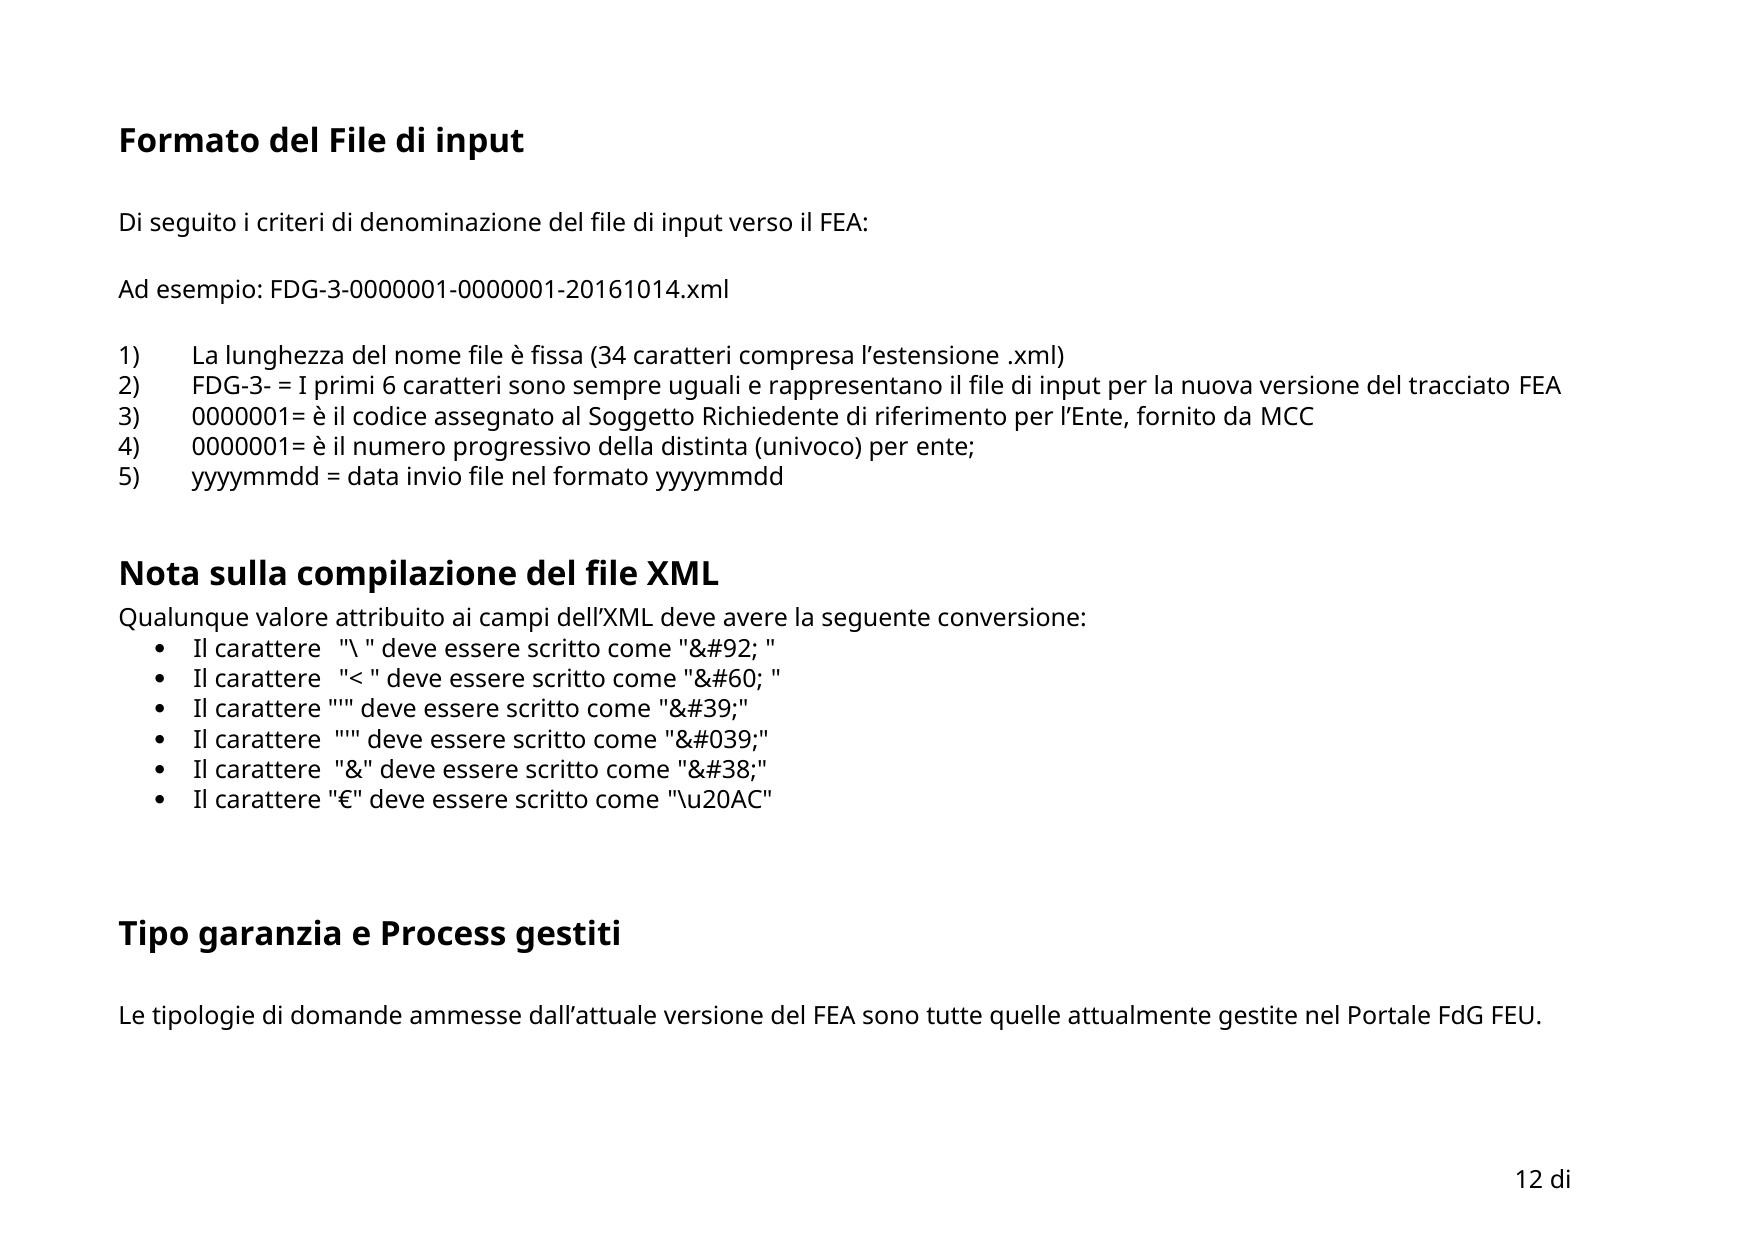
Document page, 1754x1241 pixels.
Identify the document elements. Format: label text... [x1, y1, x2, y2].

text Le tipologie di domande ammesse dall’attuale versione del FEA sono tutte quelle attualmente gestite nel Portale FdG FEU. [118, 997, 1646, 1031]
list Il carattere "'" deve essere scritto come "&#039;" [155, 724, 1646, 754]
list Il carattere "€" deve essere scritto come "\u20AC" [155, 784, 1646, 815]
list FDG-3- = I primi 6 caratteri sono sempre uguali e rappresentano il file di input per la nuova versione del tracciato FEA [118, 371, 1646, 401]
subtitle Tipo garanzia e Process gestiti [118, 910, 1646, 956]
text Ad esempio: FDG-3-0000001-0000001-20161014.xml [118, 272, 1646, 306]
list Il carattere "\ " deve essere scritto come "&#92; " [155, 633, 1646, 663]
text Qualunque valore attribuito ai campi dell’XML deve avere la seguente conversione: [118, 603, 1646, 633]
list 0000001= è il codice assegnato al Soggetto Richiedente di riferimento per l’Ente, fornito da MCC [118, 401, 1646, 431]
list Il carattere "&" deve essere scritto come "&#38;" [155, 754, 1646, 784]
list La lunghezza del nome file è fissa (34 caratteri compresa l’estensione .xml) [118, 340, 1646, 371]
subtitle Nota sulla compilazione del file XML [118, 550, 1646, 596]
list Il carattere "< " deve essere scritto come "&#60; " [155, 663, 1646, 694]
text Di seguito i criteri di denominazione del file di input verso il FEA: [118, 204, 1646, 238]
subtitle Formato del File di input [118, 117, 1646, 162]
list yyyymmdd = data invio file nel formato yyyymmdd [118, 461, 1646, 491]
list Il carattere "'" deve essere scritto come "&#39;" [155, 694, 1646, 724]
list 0000001= è il numero progressivo della distinta (univoco) per ente; [118, 431, 1646, 461]
